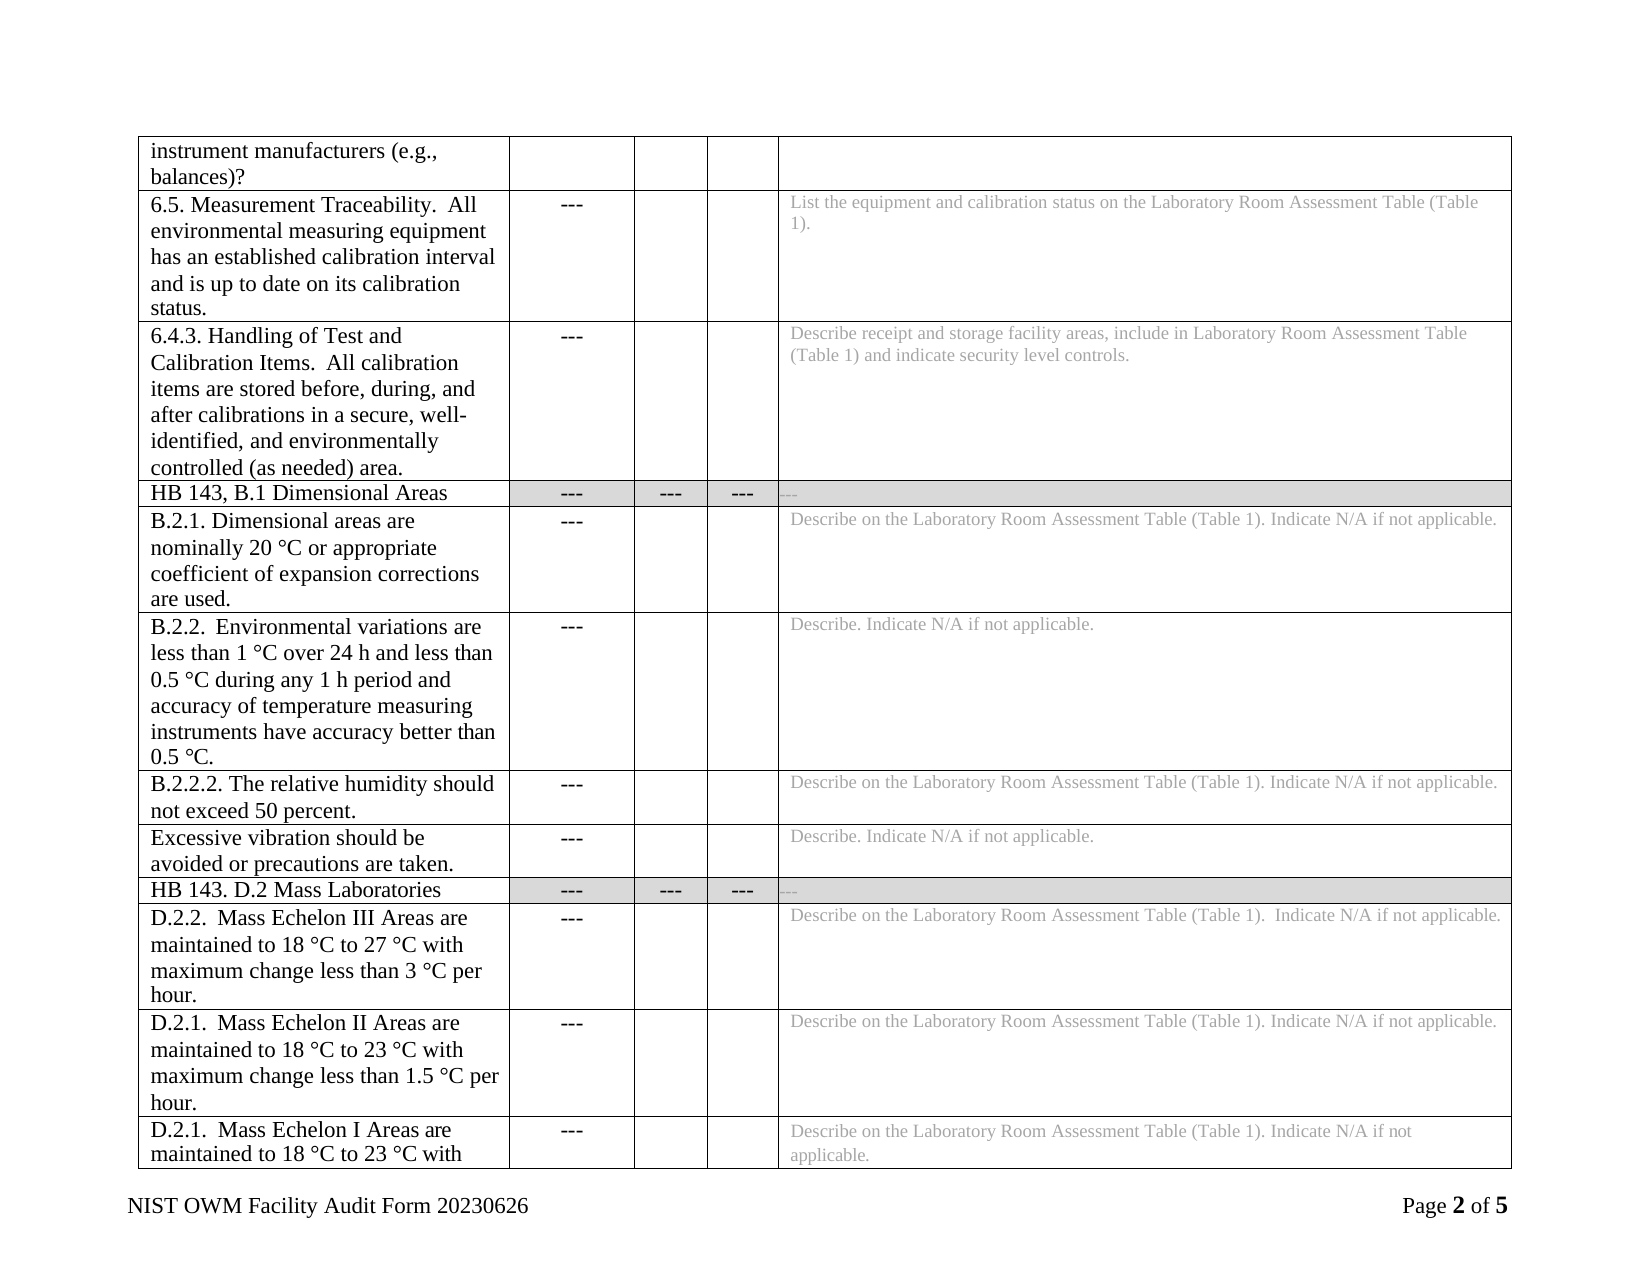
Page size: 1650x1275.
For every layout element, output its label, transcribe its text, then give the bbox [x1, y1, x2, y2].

table_cell --- [510, 878, 634, 903]
table_cell --- [635, 878, 707, 903]
table_cell [708, 191, 778, 321]
table_cell D.2.1. Mass Echelon II Areas are maintained to 18 °C to 23 °C with maximum change less than 1.5 °C per hour. [139, 1010, 509, 1116]
table_cell --- [708, 878, 778, 903]
table_cell --- [779, 878, 1511, 903]
table_cell Describe on the Laboratory Room Assessment Table (Table 1). Indicate N/A if not applicable. [779, 771, 1511, 823]
table_cell List the equipment and calibration status on the Laboratory Room Assessment Table (Table 1). [779, 191, 1511, 321]
table_cell Describe. Indicate N/A if not applicable. [779, 613, 1511, 770]
table_cell [635, 322, 707, 480]
table_cell [708, 771, 778, 823]
table_cell D.2.2. Mass Echelon III Areas are maintained to 18 °C to 27 °C with maximum change less than 3 °C per hour. [139, 904, 509, 1009]
table_cell --- [510, 507, 634, 612]
table_cell [708, 507, 778, 612]
table_cell --- [510, 904, 634, 1009]
table_cell [635, 904, 707, 1009]
table_cell 6.4.3. Handling of Test and Calibration Items. All calibration items are stored before, during, and after calibrations in a secure, well- identified, and environmentally controlled (as needed) area. [139, 322, 509, 480]
table_cell --- [708, 481, 778, 506]
table_header [510, 137, 634, 190]
table_cell [708, 825, 778, 877]
table_cell Describe receipt and storage facility areas, include in Laboratory Room Assessment Table (Table 1) and indicate security level controls. [779, 322, 1511, 480]
table_cell [635, 1117, 707, 1168]
table_cell --- [779, 481, 1511, 506]
table_cell D.2.1. Mass Echelon I Areas are maintained to 18 °C to 23 °C with [139, 1117, 509, 1168]
table_cell Describe on the Laboratory Room Assessment Table (Table 1). Indicate N/A if not applicable. [779, 904, 1511, 1009]
table_cell HB 143. D.2 Mass Laboratories [139, 878, 509, 903]
table_cell B.2.1. Dimensional areas are nominally 20 °C or appropriate coefficient of expansion corrections are used. [139, 507, 509, 612]
table_cell Excessive vibration should be avoided or precautions are taken. [139, 825, 509, 877]
table_cell --- [510, 825, 634, 877]
table_cell --- [510, 191, 634, 321]
table_cell --- [510, 613, 634, 770]
table_cell [635, 825, 707, 877]
table_cell --- [510, 322, 634, 480]
table_cell [635, 771, 707, 823]
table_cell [779, 1117, 1511, 1168]
table_cell --- [510, 1010, 634, 1116]
table_cell B.2.2. Environmental variations are less than 1 °C over 24 h and less than 0.5 °C during any 1 h period and accuracy of temperature measuring instruments have accuracy better than 0.5 °C. [139, 613, 509, 770]
table_cell [635, 191, 707, 321]
table_cell [708, 1010, 778, 1116]
table_header [708, 137, 778, 190]
table_cell [708, 322, 778, 480]
table_header instrument manufacturers (e.g., balances)? [139, 137, 509, 190]
table_cell [708, 613, 778, 770]
table_cell [635, 507, 707, 612]
table_cell --- [510, 771, 634, 823]
table_cell [635, 613, 707, 770]
table_cell 6.5. Measurement Traceability. All environmental measuring equipment has an established calibration interval and is up to date on its calibration status. [139, 191, 509, 321]
table_cell Describe on the Laboratory Room Assessment Table (Table 1). Indicate N/A if not applicable. [779, 1010, 1511, 1116]
table_cell Describe. Indicate N/A if not applicable. [779, 825, 1511, 877]
table_cell [635, 1010, 707, 1116]
table_cell --- [510, 1117, 634, 1168]
table_cell B.2.2.2. The relative humidity should not exceed 50 percent. [139, 771, 509, 823]
table_cell Describe on the Laboratory Room Assessment Table (Table 1). Indicate N/A if not applicable. [779, 507, 1511, 612]
table_cell [708, 1117, 778, 1168]
table_cell [708, 904, 778, 1009]
table_cell HB 143, B.1 Dimensional Areas [139, 481, 509, 506]
table_cell --- [635, 481, 707, 506]
table_header [635, 137, 707, 190]
table_header [779, 137, 1511, 190]
table_cell --- [510, 481, 634, 506]
